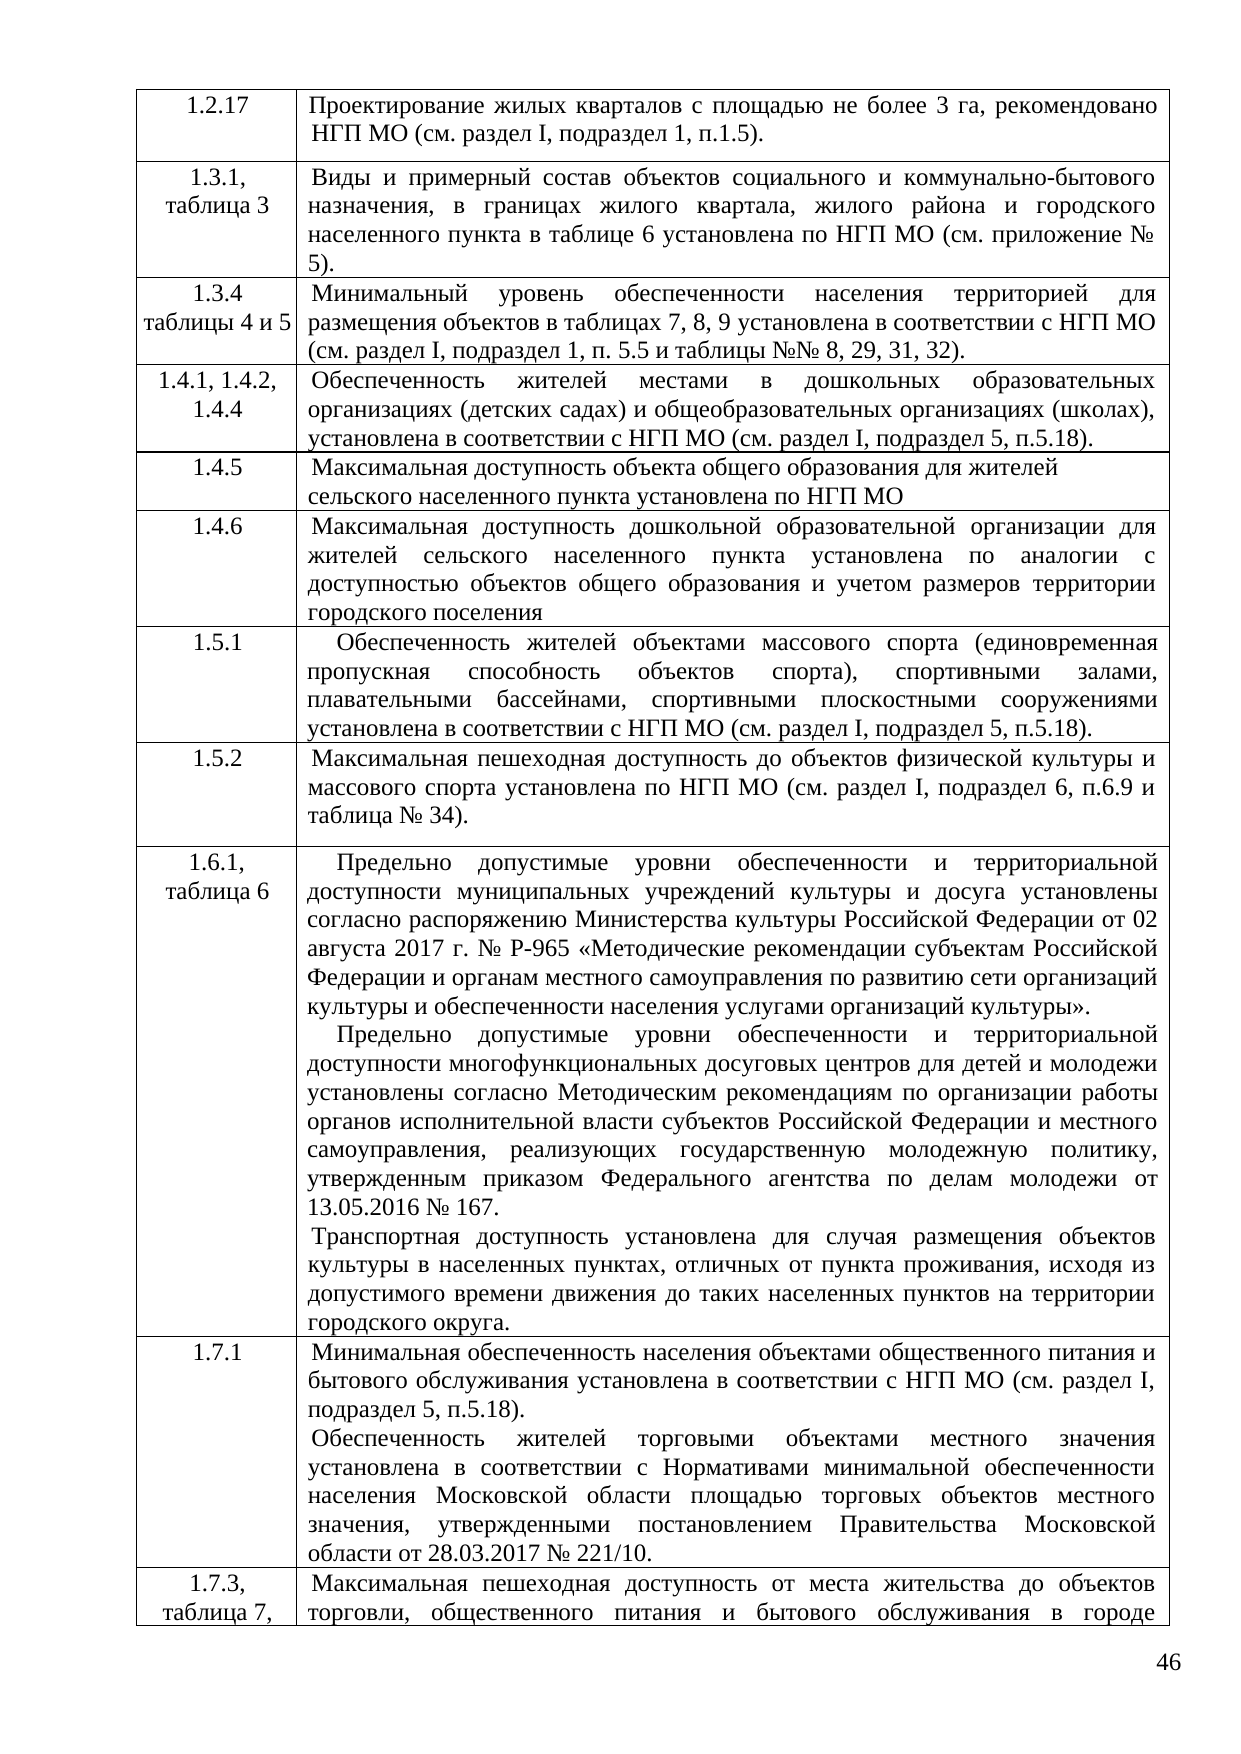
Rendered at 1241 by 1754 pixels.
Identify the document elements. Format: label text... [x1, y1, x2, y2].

table_cell Максимальная пешеходная доступность до объектов физической культуры и массового спорта установлена по НГП МО (см. раздел I, подраздел 6, п.6.9 и таблица № 34). [297, 743, 1169, 846]
table_cell Виды и примерный состав объектов социального и коммунально-бытового назначения, в границах жилого квартала, жилого района и городского населенного пункта в таблице 6 установлена по НГП МО (см. приложение № 5). [297, 162, 1169, 277]
table_cell Максимальная доступность дошкольной образовательной организации для жителей сельского населенного пункта установлена по аналогии с доступностью объектов общего образования и учетом размеров территории городского поселения [297, 511, 1169, 626]
table_cell Проектирование жилых кварталов с площадью не более 3 га, рекомендовано НГП МО (см. раздел I, подраздел 1, п.1.5). [297, 90, 1169, 161]
table_cell 1.5.2 [137, 743, 296, 846]
table_cell 1.7.1 [137, 1337, 296, 1567]
table_cell Предельно допустимые уровни обеспеченности и территориальной доступности муниципальных учреждений культуры и досуга установлены согласно распоряжению Министерства культуры Российской Федерации от 02 августа 2017 г. № Р-965 «Методические рекомендации субъектам Российской Федерации и органам местного самоуправления по развитию сети организаций культуры и обеспеченности населения услугами организаций культуры». Предельно допустимые уровни обеспеченности и территориальной доступности многофункциональных досуговых центров для детей и молодежи установлены согласно Методическим рекомендациям по организации работы органов исполнительной власти субъектов Российской Федерации и местного самоуправления, реализующих государственную молодежную политику, утвержденным приказом Федерального агентства по делам молодежи от 13.05.2016 № 167. Транспортная доступность установлена для случая размещения объектов культуры в населенных пунктах, отличных от пункта проживания, исходя из допустимого времени движения до таких населенных пунктов на территории городского округа. [297, 847, 1169, 1336]
table_cell Минимальный уровень обеспеченности населения территорией для размещения объектов в таблицах 7, 8, 9 установлена в соответствии c НГП МО (см. раздел I, подраздел 1, п. 5.5 и таблицы №№ 8, 29, 31, 32). [297, 278, 1169, 364]
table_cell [297, 1568, 1169, 1625]
table_cell 1.3.1, таблица 3 [137, 162, 296, 277]
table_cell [137, 1568, 296, 1625]
table_cell Минимальная обеспеченность населения объектами общественного питания и бытового обслуживания установлена в соответствии с НГП МО (см. раздел I, подраздел 5, п.5.18). Обеспеченность жителей торговыми объектами местного значения установлена в соответствии с Нормативами минимальной обеспеченности населения Московской области площадью торговых объектов местного значения, утвержденными постановлением Правительства Московской области от 28.03.2017 № 221/10. [297, 1337, 1169, 1567]
table_cell 1.5.1 [137, 627, 296, 742]
table_cell 1.4.1, 1.4.2, 1.4.4 [137, 365, 296, 451]
table_cell Максимальная доступность объекта общего образования для жителей сельского населенного пункта установлена по НГП МО [297, 453, 1169, 510]
table_cell Обеспеченность жителей объектами массового спорта (единовременная пропускная способность объектов спорта), спортивными залами, плавательными бассейнами, спортивными плоскостными сооружениями установлена в соответствии с НГП МО (см. раздел I, подраздел 5, п.5.18). [297, 627, 1169, 742]
table_cell 1.6.1, таблица 6 [137, 847, 296, 1336]
table_cell 1.4.6 [137, 511, 296, 626]
table_cell 1.2.17 [137, 90, 296, 161]
table_cell 1.4.5 [137, 453, 296, 510]
table_cell Обеспеченность жителей местами в дошкольных образовательных организациях (детских садах) и общеобразовательных организациях (школах), установлена в соответствии с НГП МО (см. раздел I, подраздел 5, п.5.18). [297, 365, 1169, 451]
table_cell 1.3.4 таблицы 4 и 5 [137, 278, 296, 364]
